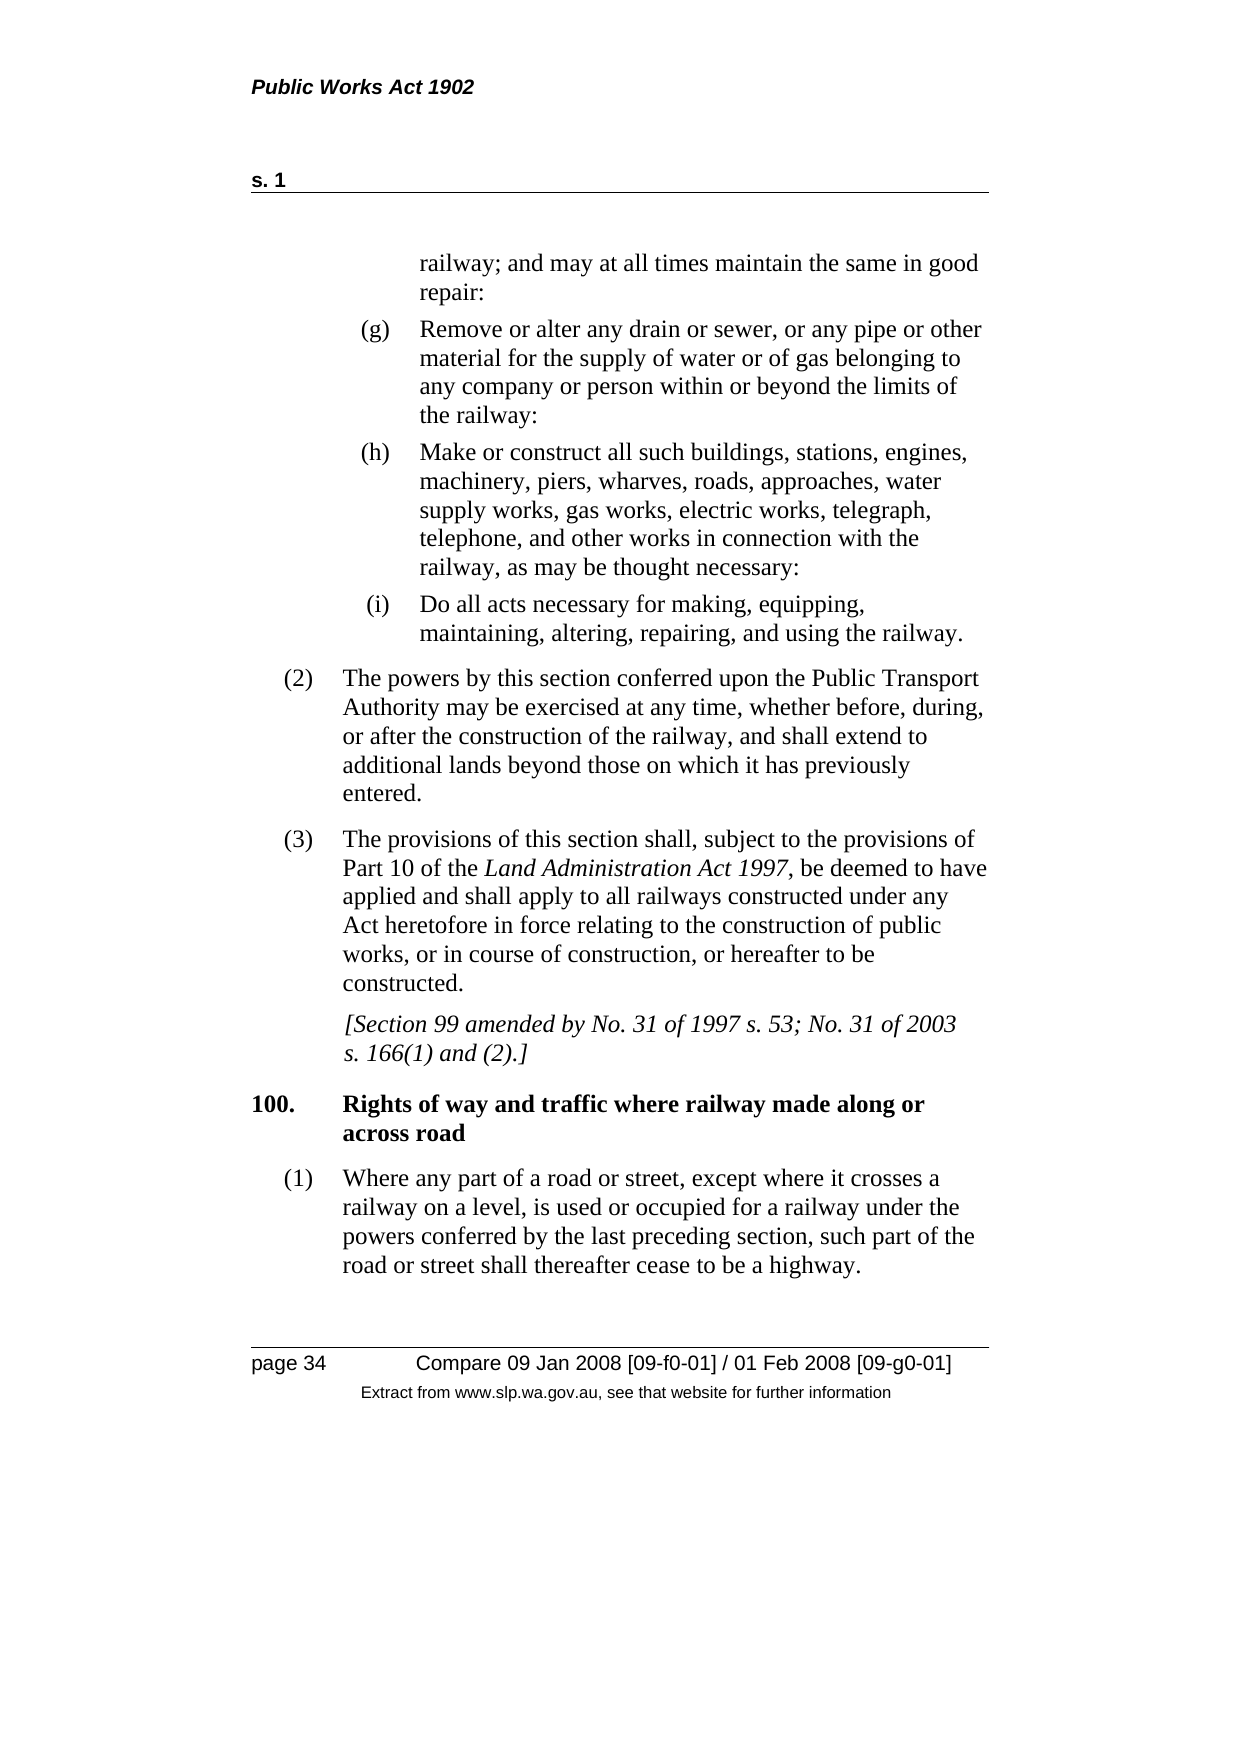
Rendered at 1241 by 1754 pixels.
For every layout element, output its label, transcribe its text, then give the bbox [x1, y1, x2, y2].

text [251, 248, 989, 306]
text (i) Do all acts necessary for making, equipping, maintaining, altering, repairing, and using the railway. [251, 589, 989, 647]
text (g) Remove or alter any drain or sewer, or any pipe or other material for the supply of water or of gas belonging to any company or person within or beyond the limits of the railway: [251, 314, 989, 429]
text (2) The powers by this section conferred upon the Public Transport Authority may be exercised at any time, whether before, during, or after the construction of the railway, and shall extend to additional lands beyond those on which it has previously entered. [251, 663, 989, 807]
text [Section 99 amended by No. 31 of 1997 s. 53; No. 31 of 2003 s. 166(1) and (2).] [251, 1009, 989, 1066]
text (1) Where any part of a road or street, except where it crosses a railway on a level, is used or occupied for a railway under the powers conferred by the last preceding section, such part of the road or street shall thereafter cease to be a highway. [251, 1163, 989, 1278]
text (h) Make or construct all such buildings, stations, engines, machinery, piers, wharves, roads, approaches, water supply works, gas works, electric works, telegraph, telephone, and other works in connection with the railway, as may be thought necessary: [251, 437, 989, 581]
text (3) The provisions of this section shall, subject to the provisions of Part 10 of the Land Administration Act 1997, be deemed to have applied and shall apply to all railways constructed under any Act heretofore in force relating to the construction of public works, or in course of construction, or hereafter to be constructed. [251, 824, 989, 996]
subtitle 100. Rights of way and traffic where railway made along or across road [251, 1089, 989, 1147]
